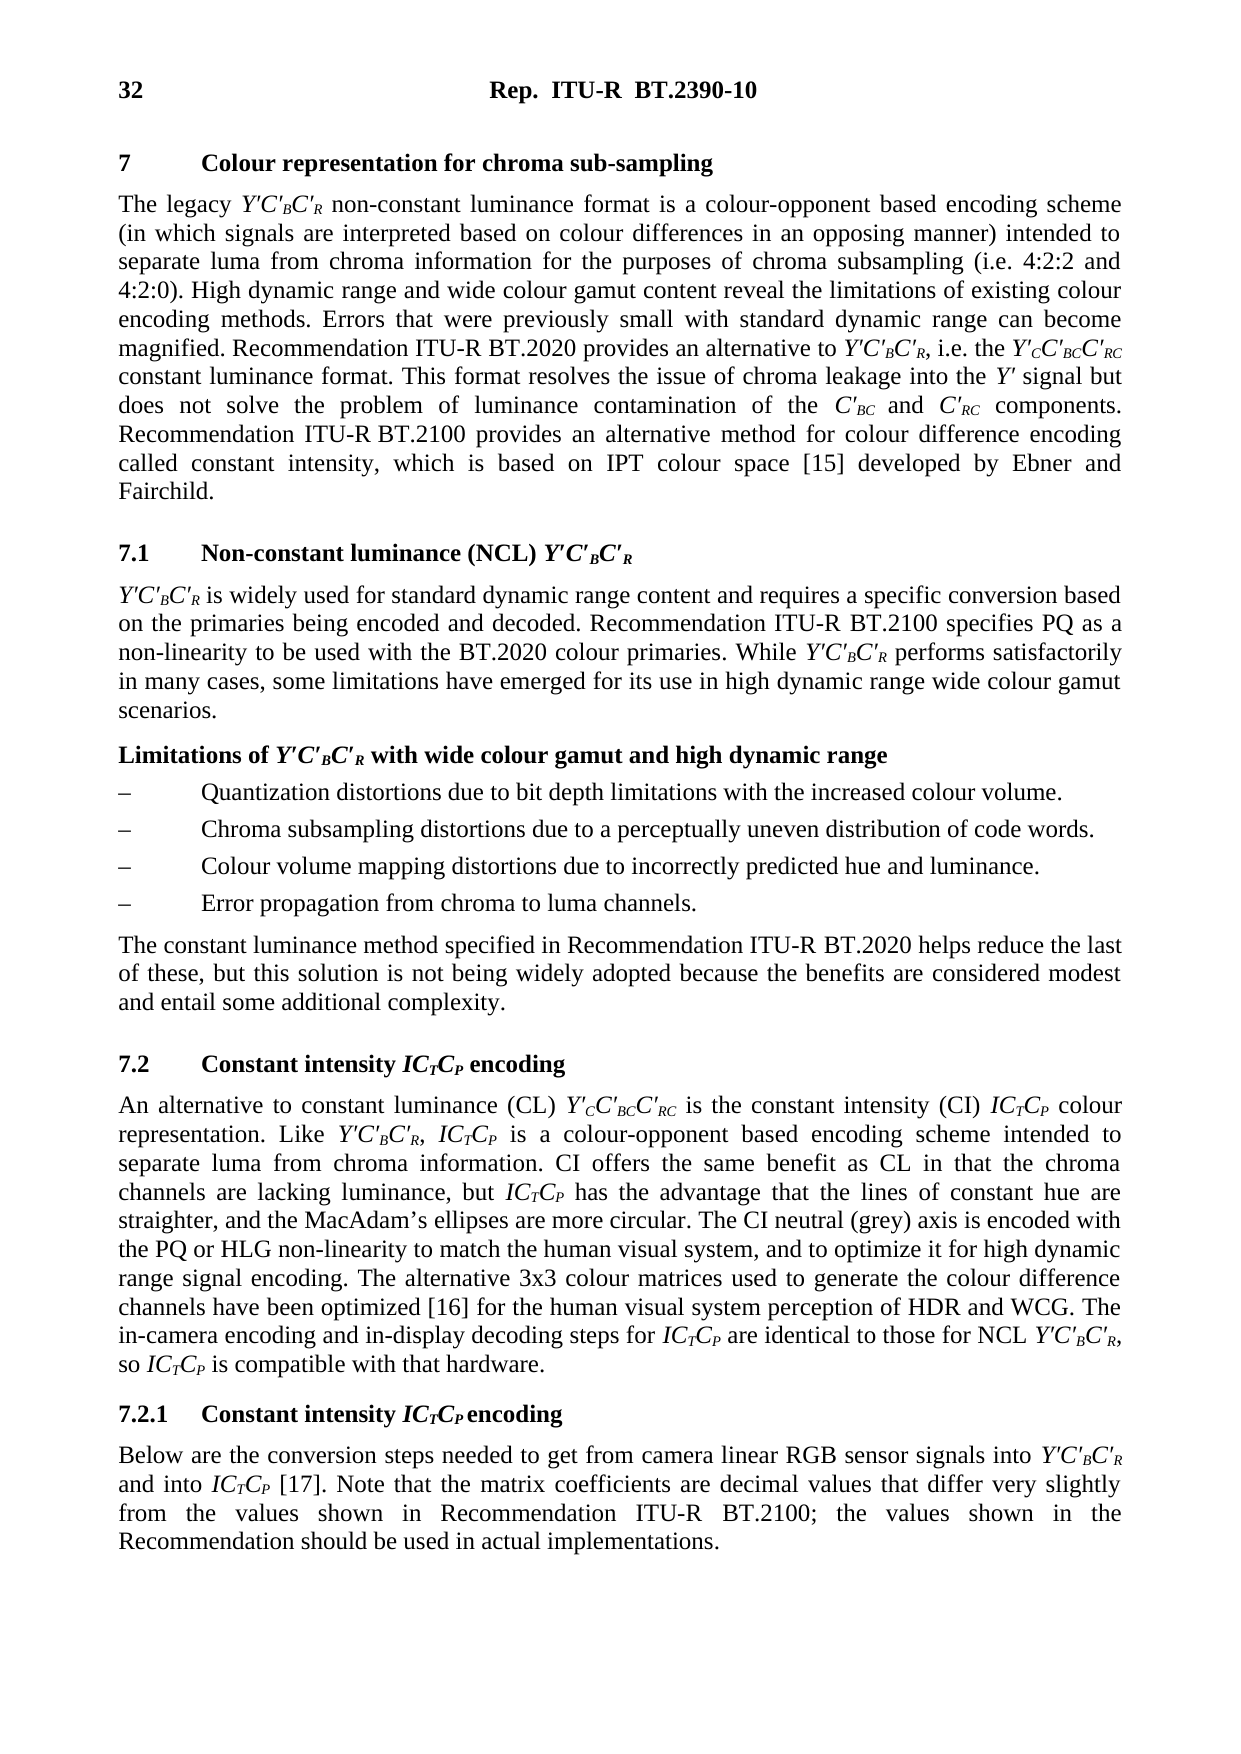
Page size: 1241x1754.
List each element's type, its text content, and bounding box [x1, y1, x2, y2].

subtitle 7.1 Non-constant luminance (NCL) Y′C′BC′R [118, 538, 1122, 567]
text – Colour volume mapping distortions due to incorrectly predicted hue and luminance. [118, 851, 1122, 880]
subtitle 7.2.1 Constant intensity ICTCP encoding [118, 1399, 1122, 1428]
text – Error propagation from chroma to luma channels. [118, 888, 1122, 917]
text An alternative to constant luminance (CL) Y′CC′BCC′RC is the constant intensity (CI) ICTCP colour representation. Like Y′C′BC′R, ICTCP is a colour-opponent based encoding scheme intended to separate luma from chroma information. CI offers the same benefit as CL in that the chroma channels are lacking luminance, but ICTCP has the advantage that the lines of constant hue are straighter, and the MacAdam’s ellipses are more circular. The CI neutral (grey) axis is encoded with the PQ or HLG non-linearity to match the human visual system, and to optimize it for high dynamic range signal encoding. The alternative 3x3 colour matrices used to generate the colour difference channels have been optimized [16] for the human visual system perception of HDR and WCG. The in-camera encoding and in-display decoding steps for ICTCP are identical to those for NCL Y′C′BC′R, so ICTCP is compatible with that hardware. [118, 1091, 1122, 1378]
subtitle Limitations of Y′C′BC′R with wide colour gamut and high dynamic range [118, 740, 1122, 769]
text The constant luminance method specified in Recommendation ITU-R BT.2020 helps reduce the last of these, but this solution is not being widely adopted because the benefits are considered modest and entail some additional complexity. [118, 930, 1122, 1016]
subtitle 7.2 Constant intensity ICTCP encoding [118, 1049, 1122, 1078]
text Below are the conversion steps needed to get from camera linear RGB sensor signals into Y′C′BC′R and into ICTCP [17]. Note that the matrix coefficients are decimal values that differ very slightly from the values shown in Recommendation ITU-R BT.2100; the values shown in the Recommendation should be used in actual implementations. [118, 1440, 1122, 1555]
text The legacy Y′C′BC′R non-constant luminance format is a colour-opponent based encoding scheme (in which signals are interpreted based on colour differences in an opposing manner) intended to separate luma from chroma information for the purposes of chroma subsampling (i.e. 4:2:2 and 4:2:0). High dynamic range and wide colour gamut content reveal the limitations of existing colour encoding methods. Errors that were previously small with standard dynamic range can become magnified. Recommendation ITU-R BT.2020 provides an alternative to Y′C′BC′R, i.e. the Y′CC′BCC′RC constant luminance format. This format resolves the issue of chroma leakage into the Y′ signal but does not solve the problem of luminance contamination of the C′BC and C′RC components. Recommendation ITU-R BT.2100 provides an alternative method for colour difference encoding called constant intensity, which is based on IPT colour space [15] developed by Ebner and Fairchild. [118, 189, 1122, 505]
text Y′C′BC′R is widely used for standard dynamic range content and requires a specific conversion based on the primaries being encoded and decoded. Recommendation ITU-R BT.2100 specifies PQ as a non-linearity to be used with the BT.2020 colour primaries. While Y′C′BC′R performs satisfactorily in many cases, some limitations have emerged for its use in high dynamic range wide colour gamut scenarios. [118, 580, 1122, 723]
text – Quantization distortions due to bit depth limitations with the increased colour volume. [118, 777, 1122, 806]
text – Chroma subsampling distortions due to a perceptually uneven distribution of code words. [118, 814, 1122, 843]
subtitle 7 Colour representation for chroma sub-sampling [118, 148, 1122, 176]
